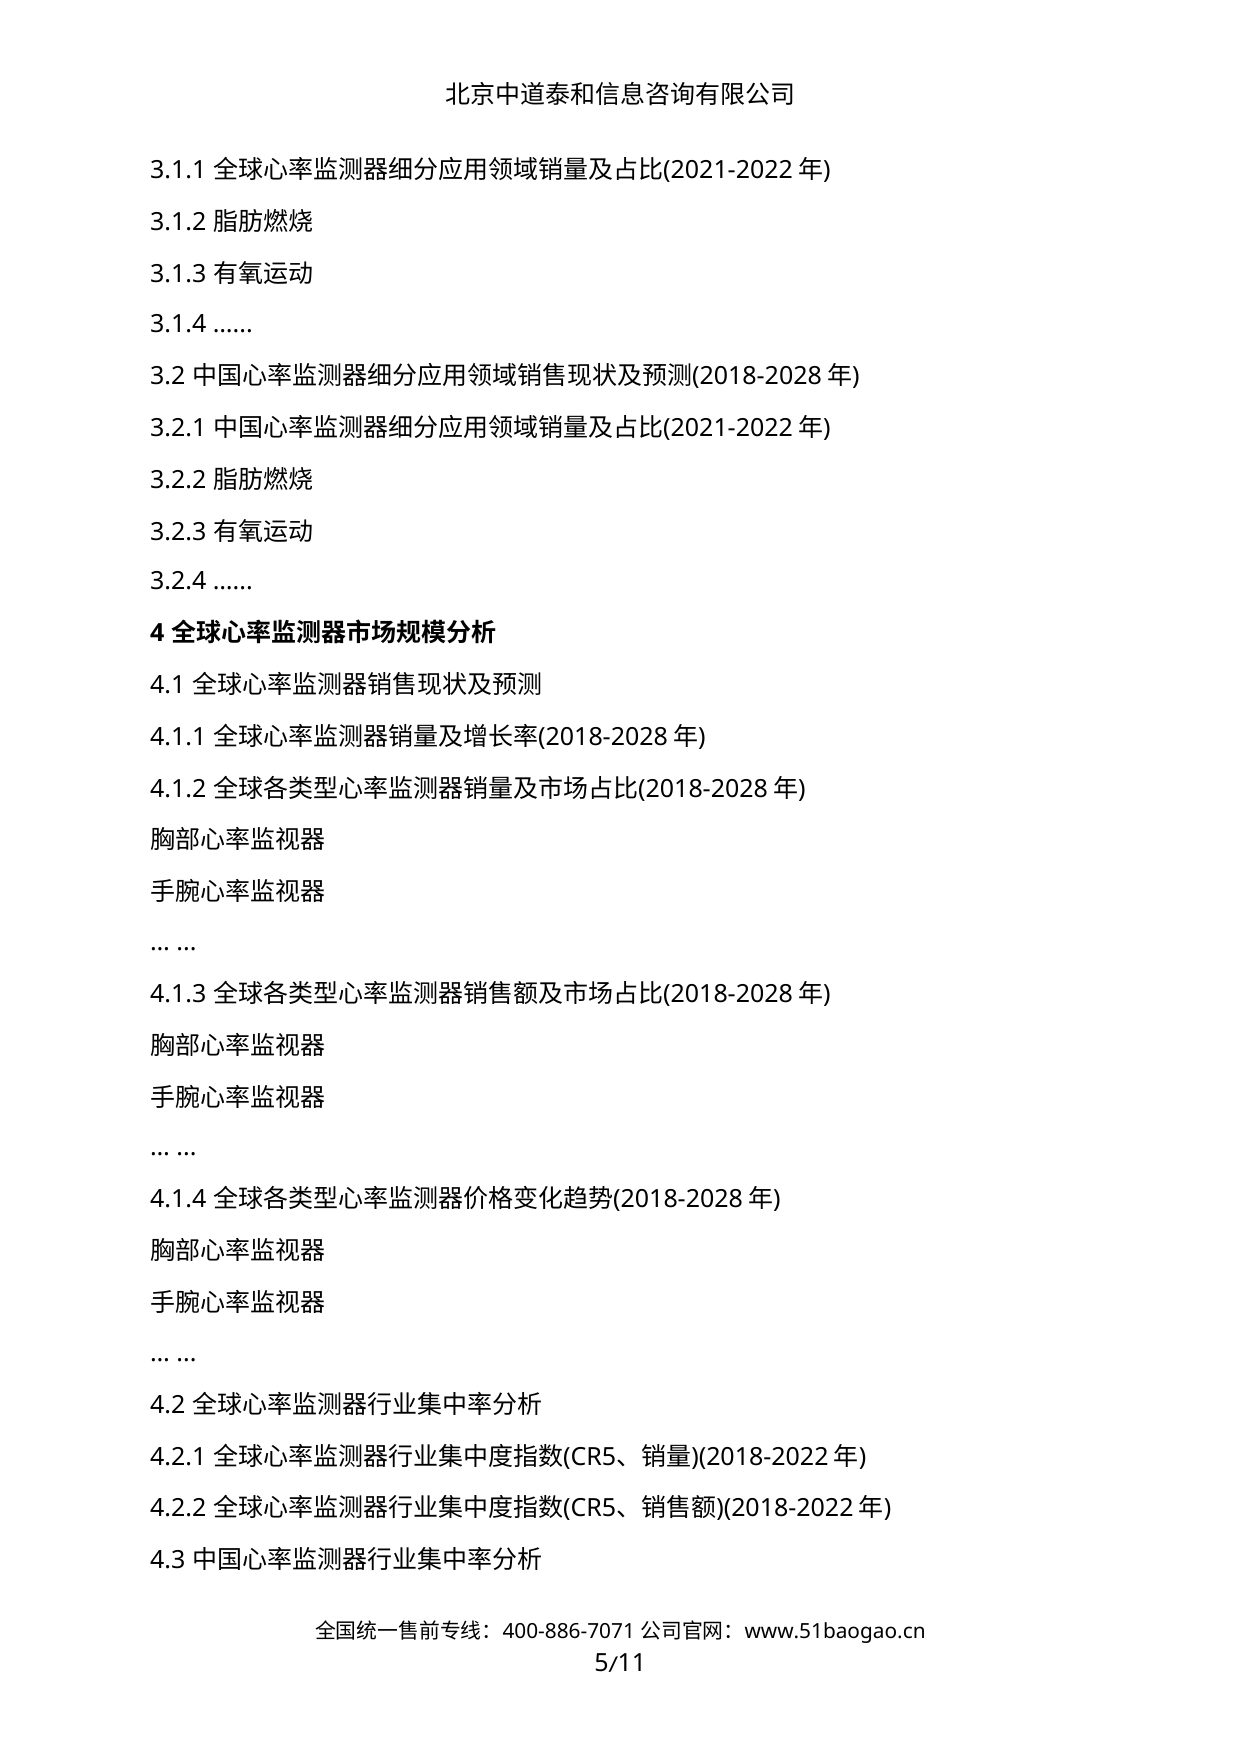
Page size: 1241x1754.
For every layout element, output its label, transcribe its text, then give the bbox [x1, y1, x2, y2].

text 3.1.2 脂肪燃烧 [150, 202, 1090, 238]
text 4.3 中国心率监测器行业集中率分析 [150, 1540, 1090, 1576]
text 3.2.3 有氧运动 [150, 511, 1090, 547]
text 4.1.1 全球心率监测器销量及增长率(2018-2028年) [150, 716, 1090, 752]
text 4.1.4 全球各类型心率监测器价格变化趋势(2018-2028年) [150, 1179, 1090, 1215]
text … ... [150, 1129, 1090, 1163]
text 胸部心率监视器 [150, 1231, 1090, 1267]
text 4.2 全球心率监测器行业集中率分析 [150, 1384, 1090, 1420]
text 手腕心率监视器 [150, 872, 1090, 908]
text 3.2.4 …... [150, 563, 1090, 597]
text … ... [150, 1334, 1090, 1368]
text 3.2.1 中国心率监测器细分应用领域销量及占比(2021-2022年) [150, 407, 1090, 443]
text 4.2.1 全球心率监测器行业集中度指数(CR5、销量)(2018-2022年) [150, 1436, 1090, 1472]
text 3.2 中国心率监测器细分应用领域销售现状及预测(2018-2028年) [150, 355, 1090, 392]
text 3.1.1 全球心率监测器细分应用领域销量及占比(2021-2022年) [150, 150, 1090, 186]
text 4.1.3 全球各类型心率监测器销售额及市场占比(2018-2028年) [150, 973, 1090, 1010]
text 3.1.3 有氧运动 [150, 254, 1090, 290]
text 胸部心率监视器 [150, 1025, 1090, 1062]
text 手腕心率监视器 [150, 1282, 1090, 1319]
text 4.1 全球心率监测器销售现状及预测 [150, 664, 1090, 701]
text 3.2.2 脂肪燃烧 [150, 459, 1090, 495]
text 4 全球心率监测器市场规模分析 [150, 612, 1090, 649]
text 3.1.4 …... [150, 306, 1090, 340]
text 4.1.2 全球各类型心率监测器销量及市场占比(2018-2028年) [150, 768, 1090, 804]
text 4.2.2 全球心率监测器行业集中度指数(CR5、销售额)(2018-2022年) [150, 1488, 1090, 1524]
text 胸部心率监视器 [150, 820, 1090, 856]
text 手腕心率监视器 [150, 1077, 1090, 1113]
text … ... [150, 924, 1090, 958]
